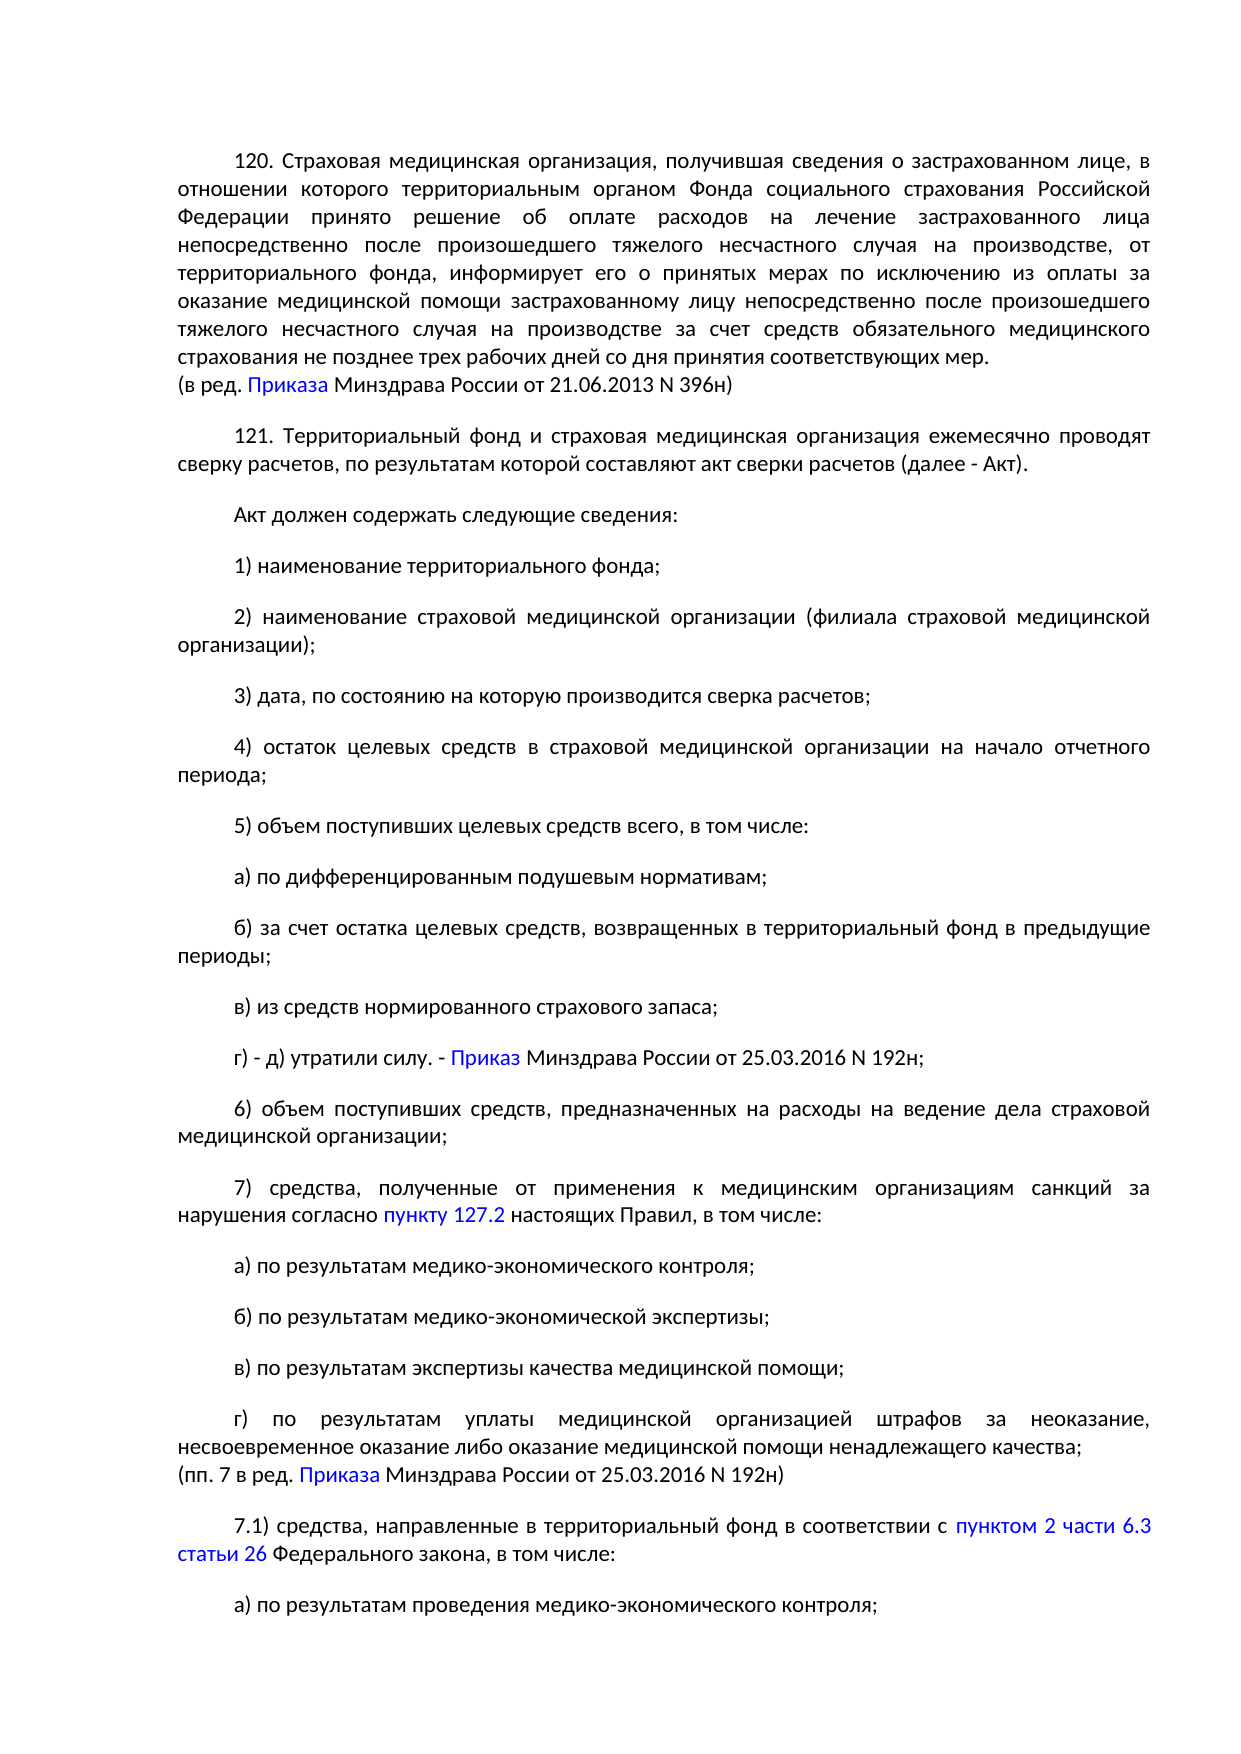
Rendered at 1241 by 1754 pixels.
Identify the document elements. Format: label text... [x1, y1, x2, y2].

text г) по результатам уплаты медицинской организацией штрафов за неоказание, несвоевременное оказание либо оказание медицинской помощи ненадлежащего качества; [177, 1404, 1152, 1460]
text 7) средства, полученные от применения к медицинским организациям санкций за нарушения согласно пункту 127.2 настоящих Правил, в том числе: [177, 1173, 1152, 1229]
text а) по дифференцированным подушевым нормативам; [177, 862, 1152, 890]
text Акт должен содержать следующие сведения: [177, 500, 1152, 528]
text г) - д) утратили силу. - Приказ Минздрава России от 25.03.2016 N 192н; [177, 1043, 1152, 1071]
text 121. Территориальный фонд и страховая медицинская организация ежемесячно проводят сверку расчетов, по результатам которой составляют акт сверки расчетов (далее - Акт). [177, 421, 1152, 477]
text 4) остаток целевых средств в страховой медицинской организации на начало отчетного периода; [177, 732, 1152, 788]
text 7.1) средства, направленные в территориальный фонд в соответствии с пунктом 2 части 6.3 статьи 26 Федерального закона, в том числе: [177, 1511, 1152, 1567]
text 6) объем поступивших средств, предназначенных на расходы на ведение дела страховой медицинской организации; [177, 1094, 1152, 1150]
text 2) наименование страховой медицинской организации (филиала страховой медицинской организации); [177, 602, 1152, 658]
text (пп. 7 в ред. Приказа Минздрава России от 25.03.2016 N 192н) [177, 1460, 1152, 1488]
text 3) дата, по состоянию на которую производится сверка расчетов; [177, 681, 1152, 709]
text (в ред. Приказа Минздрава России от 21.06.2013 N 396н) [177, 370, 1152, 398]
text б) за счет остатка целевых средств, возвращенных в территориальный фонд в предыдущие периоды; [177, 913, 1152, 969]
text в) по результатам экспертизы качества медицинской помощи; [177, 1353, 1152, 1381]
text 120. Страховая медицинская организация, получившая сведения о застрахованном лице, в отношении которого территориальным органом Фонда социального страхования Российской Федерации принято решение об оплате расходов на лечение застрахованного лица непосредственно после произошедшего тяжелого несчастного случая на производстве, от территориального фонда, информирует его о принятых мерах по исключению из оплаты за оказание медицинской помощи застрахованному лицу непосредственно после произошедшего тяжелого несчастного случая на производстве за счет средств обязательного медицинского страхования не позднее трех рабочих дней со дня принятия соответствующих мер. [177, 146, 1152, 370]
text а) по результатам медико-экономического контроля; [177, 1252, 1152, 1279]
text в) из средств нормированного страхового запаса; [177, 992, 1152, 1020]
text б) по результатам медико-экономической экспертизы; [177, 1302, 1152, 1331]
text 5) объем поступивших целевых средств всего, в том числе: [177, 811, 1152, 839]
text 1) наименование территориального фонда; [177, 551, 1152, 579]
text а) по результатам проведения медико-экономического контроля; [177, 1590, 1152, 1618]
